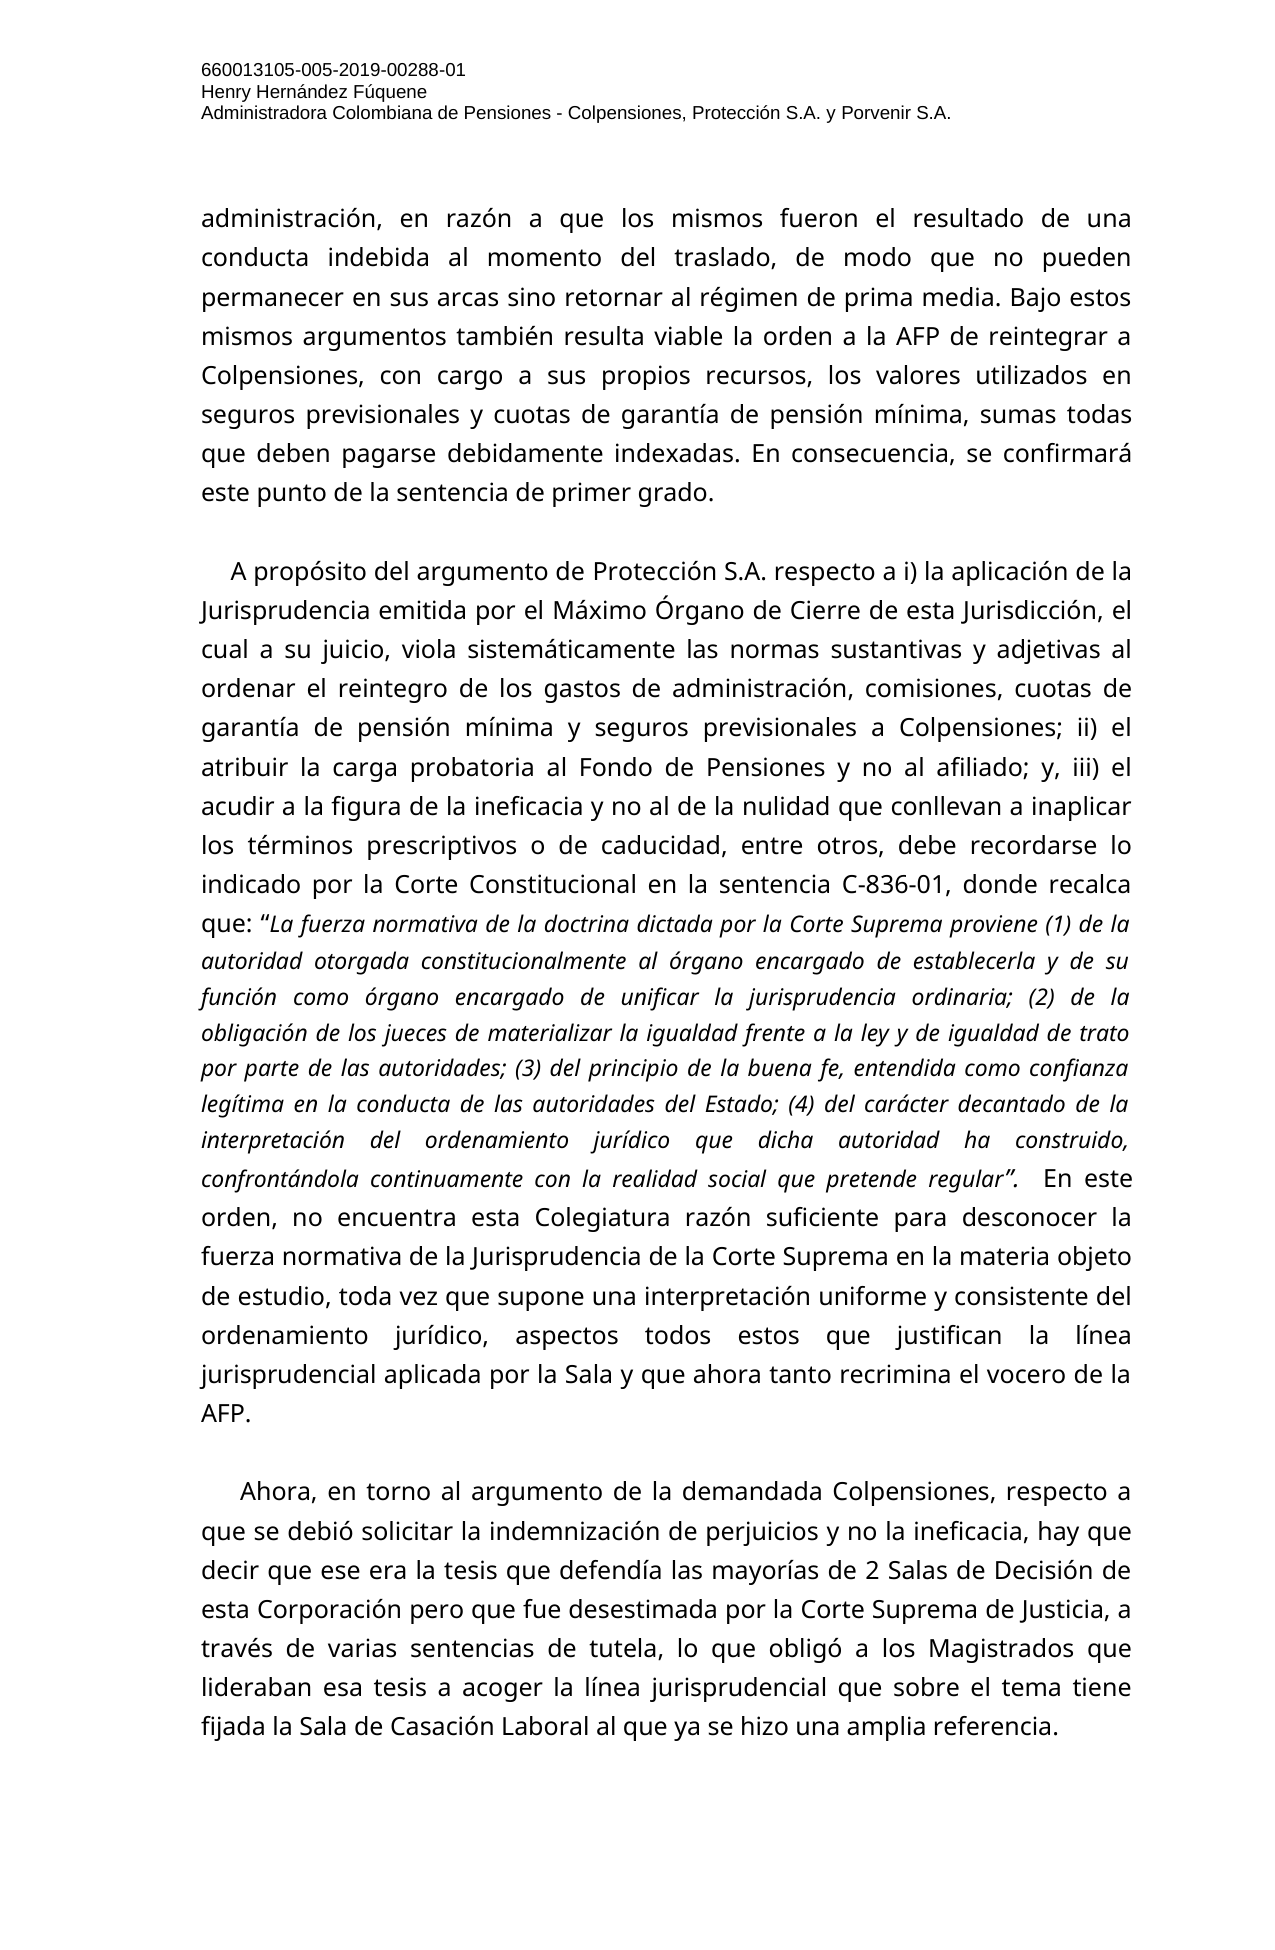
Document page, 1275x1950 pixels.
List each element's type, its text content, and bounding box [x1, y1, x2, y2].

text A propósito del argumento de Protección S.A. respecto a i) la aplicación de la Jurisprudencia emitida por el Máximo Órgano de Cierre de esta Jurisdicción, el cual a su juicio, viola sistemáticamente las normas sustantivas y adjetivas al ordenar el reintegro de los gastos de administración, comisiones, cuotas de garantía de pensión mínima y seguros previsionales a Colpensiones; ii) el atribuir la carga probatoria al Fondo de Pensiones y no al afiliado; y, iii) el acudir a la figura de la ineficacia y no al de la nulidad que conllevan a inaplicar los términos prescriptivos o de caducidad, entre otros, debe recordarse lo indicado por la Corte Constitucional en la sentencia C-836-01, donde recalca que: “La fuerza normativa de la doctrina dictada por la Corte Suprema proviene (1) de la autoridad otorgada constitucionalmente al órgano encargado de establecerla y de su función como órgano encargado de unificar la jurisprudencia ordinaria; (2) de la obligación de los jueces de materializar la igualdad frente a la ley y de igualdad de trato por parte de las autoridades; (3) del principio de la buena fe, entendida como confianza legítima en la conducta de las autoridades del Estado; (4) del carácter decantado de la interpretación del ordenamiento jurídico que dicha autoridad ha construido, confrontándola continuamente con la realidad social que pretende regular”. En este orden, no encuentra esta Colegiatura razón suficiente para desconocer la fuerza normativa de la Jurisprudencia de la Corte Suprema en la materia objeto de estudio, toda vez que supone una interpretación uniforme y consistente del ordenamiento jurídico, aspectos todos estos que justifican la línea jurisprudencial aplicada por la Sala y que ahora tanto recrimina el vocero de la AFP. [201, 553, 1133, 1430]
text Ahora, en torno al argumento de la demandada Colpensiones, respecto a que se debió solicitar la indemnización de perjuicios y no la ineficacia, hay que decir que ese era la tesis que defendía las mayorías de 2 Salas de Decisión de esta Corporación pero que fue desestimada por la Corte Suprema de Justicia, a través de varias sentencias de tutela, lo que obligó a los Magistrados que lideraban esa tesis a acoger la línea jurisprudencial que sobre el tema tiene fijada la Sala de Casación Laboral al que ya se hizo una amplia referencia. [201, 1474, 1133, 1743]
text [201, 201, 1133, 509]
